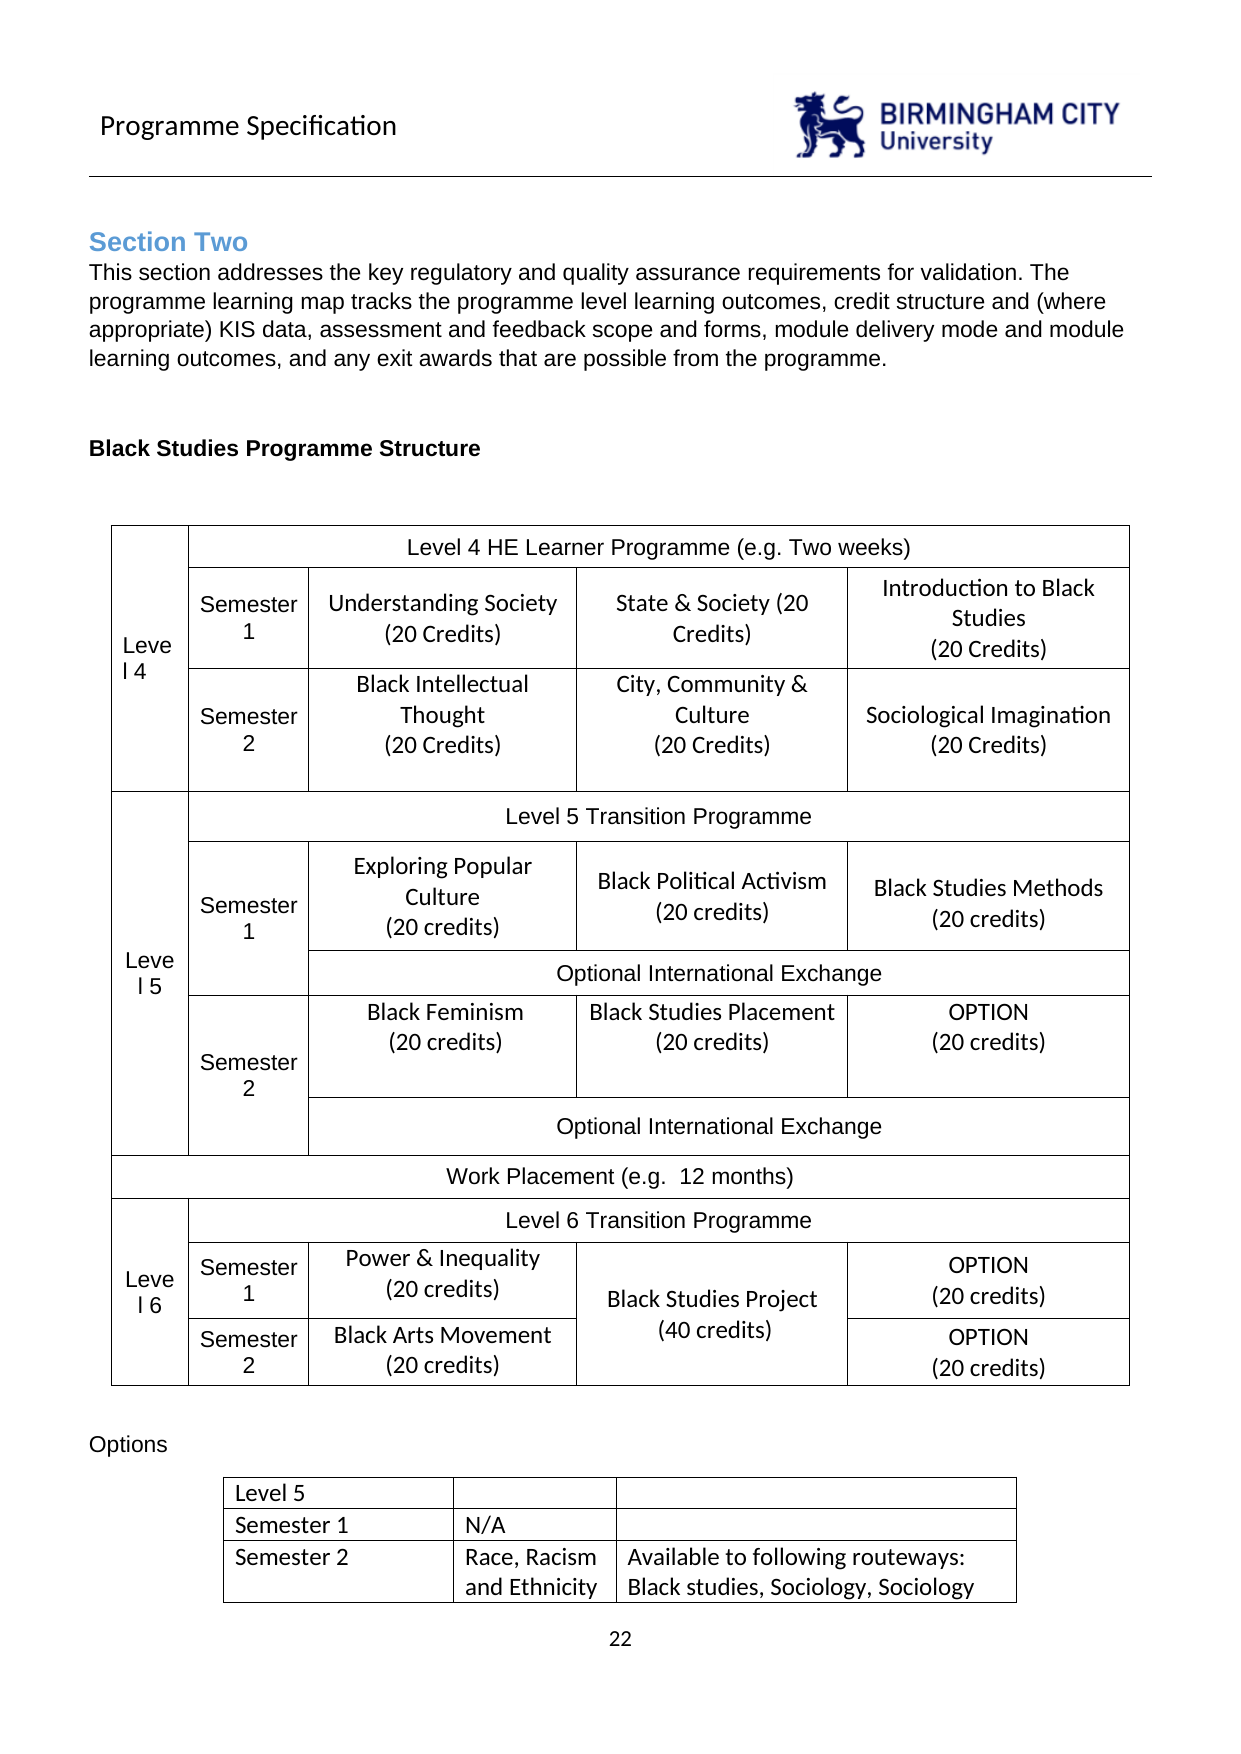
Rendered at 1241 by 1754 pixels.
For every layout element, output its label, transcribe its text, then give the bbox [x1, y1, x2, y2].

table_cell OPTION (20 credits) [848, 1319, 1129, 1385]
table_cell N/A [454, 1509, 616, 1540]
table_header [617, 1478, 1016, 1508]
text This section addresses the key regulatory and quality assurance requirements for validation. The programme learning map tracks the programme level learning outcomes, credit structure and (where appropriate) KIS data, assessment and feedback scope and forms, module delivery mode and module learning outcomes, and any exit awards that are possible from the programme. [89, 259, 1152, 371]
table_cell City, Community & Culture (20 Credits) [577, 669, 847, 791]
table_cell Available to following routeways: Black studies, Sociology, Sociology and Criminology; Crim routeways [617, 1541, 1016, 1602]
table_cell Sociological Imagination (20 Credits) [848, 669, 1129, 791]
table_cell Work Placement (e.g. 12 months) [112, 1156, 1129, 1198]
text Options [89, 1431, 1152, 1458]
table_header Level 5 [224, 1478, 453, 1508]
table_cell Understanding Society (20 Credits) [309, 568, 576, 667]
table_cell Semester 1 [189, 568, 308, 667]
table_cell Level 6 [112, 1199, 188, 1385]
table_header Level 4 HE Learner Programme (e.g. Two weeks) [189, 526, 1129, 567]
table_cell Black Studies Placement (20 credits) [577, 996, 847, 1097]
table_cell OPTION (20 credits) [848, 996, 1129, 1097]
table_cell Black Arts Movement (20 credits) [309, 1319, 576, 1385]
table_cell Level 5 Transition Programme [189, 792, 1129, 841]
table_cell Semester 1 [224, 1509, 453, 1540]
table_header Level 4 [112, 526, 188, 791]
table_header [454, 1478, 616, 1508]
table_cell Exploring Popular Culture (20 credits) [309, 842, 576, 950]
subtitle Section Two [89, 226, 1152, 257]
table_cell State & Society (20 Credits) [577, 568, 847, 667]
table_cell Black Studies Project (40 credits) [577, 1243, 847, 1385]
table_cell Semester 2 [189, 669, 308, 791]
table_cell Black Studies Methods (20 credits) [848, 842, 1129, 950]
text Black Studies Programme Structure [89, 435, 1152, 461]
table_cell Introduction to Black Studies (20 Credits) [848, 568, 1129, 667]
table_cell OPTION (20 credits) [848, 1243, 1129, 1318]
table_cell Semester 1 [189, 1243, 308, 1318]
table_cell Optional International Exchange [309, 1098, 1129, 1154]
table_cell Black Feminism (20 credits) [309, 996, 576, 1097]
table_cell Semester 2 [189, 996, 308, 1154]
table_cell Level 5 [112, 792, 188, 1154]
table_cell Power & Inequality (20 credits) [309, 1243, 576, 1318]
table_cell Black Intellectual Thought (20 Credits) [309, 669, 576, 791]
table_cell Race, Racism and Ethnicity (20 credits) [454, 1541, 616, 1602]
table_cell Semester 2 [224, 1541, 453, 1602]
table_cell Optional International Exchange [309, 951, 1129, 994]
picture [772, 73, 1141, 176]
table_cell Semester 1 [189, 842, 308, 994]
table_cell Semester 2 [189, 1319, 308, 1385]
table_cell [617, 1509, 1016, 1540]
table_cell Level 6 Transition Programme [189, 1199, 1129, 1242]
table_cell Black Political Activism (20 credits) [577, 842, 847, 950]
